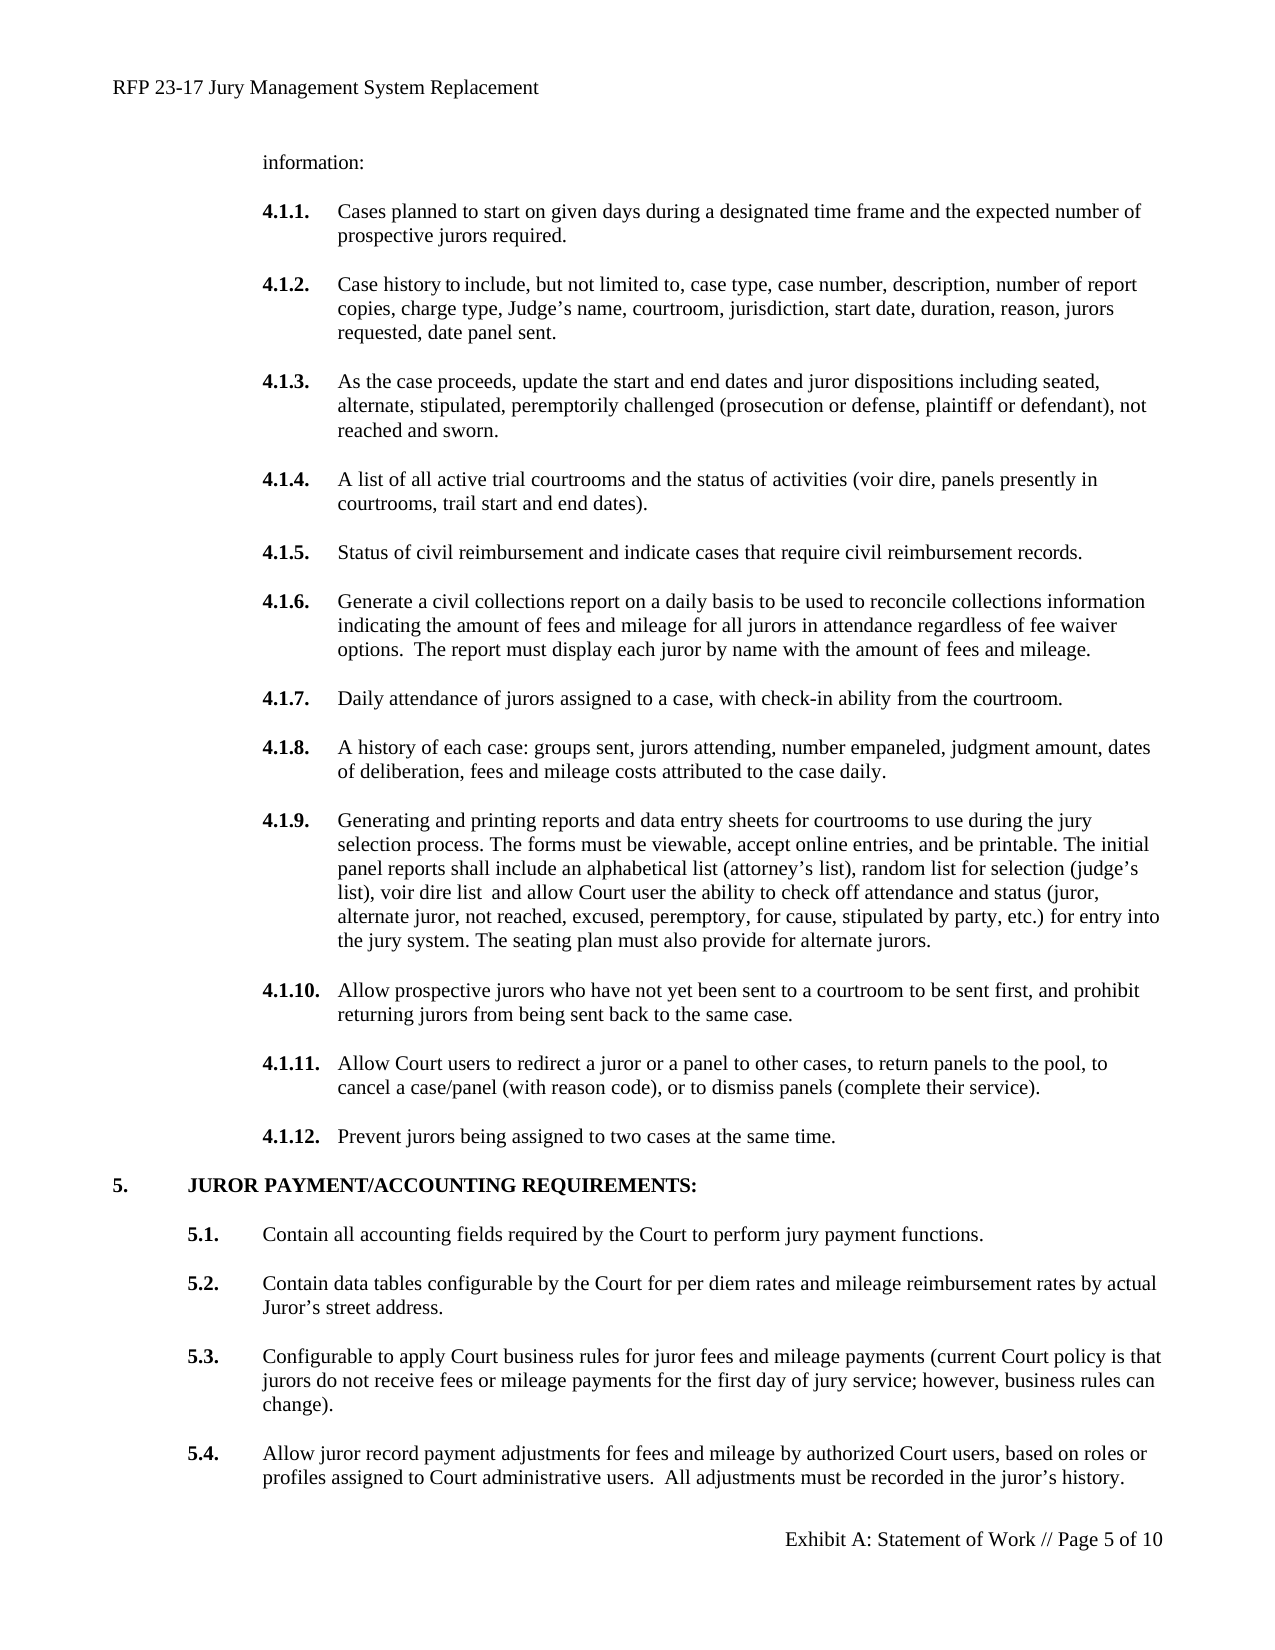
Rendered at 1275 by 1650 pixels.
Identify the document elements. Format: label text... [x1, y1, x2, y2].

list Contain data tables configurable by the Court for per diem rates and mileage reimbursement rates by actual Juror’s street address. [187, 1271, 1162, 1319]
list Generating and printing reports and data entry sheets for courtrooms to use during the jury selection process. The forms must be viewable, accept online entries, and be printable. The initial panel reports shall include an alphabetical list (attorney’s list), random list for selection (judge’s list), voir dire list and allow Court user the ability to check off attendance and status (juror, alternate juror, not reached, excused, peremptory, for cause, stipulated by party, etc.) for entry into the jury system. The seating plan must also provide for alternate jurors. [262, 808, 1162, 952]
list Allow Court users to redirect a juror or a panel to other cases, to return panels to the pool, to cancel a case/panel (with reason code), or to dismiss panels (complete their service). [262, 1051, 1162, 1099]
list Status of civil reimbursement and indicate cases that require civil reimbursement records. [262, 540, 1162, 564]
list A history of each case: groups sent, jurors attending, number empaneled, judgment amount, dates of deliberation, fees and mileage costs attributed to the case daily. [262, 735, 1162, 783]
list Case history to include, but not limited to, case type, case number, description, number of report copies, charge type, Judge’s name, courtroom, jurisdiction, start date, duration, reason, jurors requested, date panel sent. [262, 272, 1162, 344]
list Prevent jurors being assigned to two cases at the same time. [262, 1124, 1162, 1148]
list A list of all active trial courtrooms and the status of activities (voir dire, panels presently in courtrooms, trail start and end dates). [262, 467, 1162, 515]
list Allow prospective jurors who have not yet been sent to a courtroom to be sent first, and prohibit returning jurors from being sent back to the same case. [262, 977, 1162, 1026]
list JUROR PAYMENT/ACCOUNTING REQUIREMENTS: [112, 1173, 1162, 1197]
list Generate a civil collections report on a daily basis to be used to reconcile collections information indicating the amount of fees and mileage for all jurors in attendance regardless of fee waiver options. The report must display each juror by name with the amount of fees and mileage. [262, 589, 1162, 661]
list Daily attendance of jurors assigned to a case, with check-in ability from the courtroom. [262, 686, 1162, 710]
list Allow juror record payment adjustments for fees and mileage by authorized Court users, based on roles or profiles assigned to Court administrative users. All adjustments must be recorded in the juror’s history. [187, 1441, 1162, 1489]
list As the case proceeds, update the start and end dates and juror dispositions including seated, alternate, stipulated, peremptorily challenged (prosecution or defense, plaintiff or defendant), not reached and sworn. [262, 369, 1162, 442]
list Cases planned to start on given days during a designated time frame and the expected number of prospective jurors required. [262, 199, 1162, 247]
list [187, 150, 1162, 174]
list Configurable to apply Court business rules for juror fees and mileage payments (current Court policy is that jurors do not receive fees or mileage payments for the first day of jury service; however, business rules can change). [187, 1344, 1162, 1416]
list Contain all accounting fields required by the Court to perform jury payment functions. [187, 1222, 1162, 1246]
